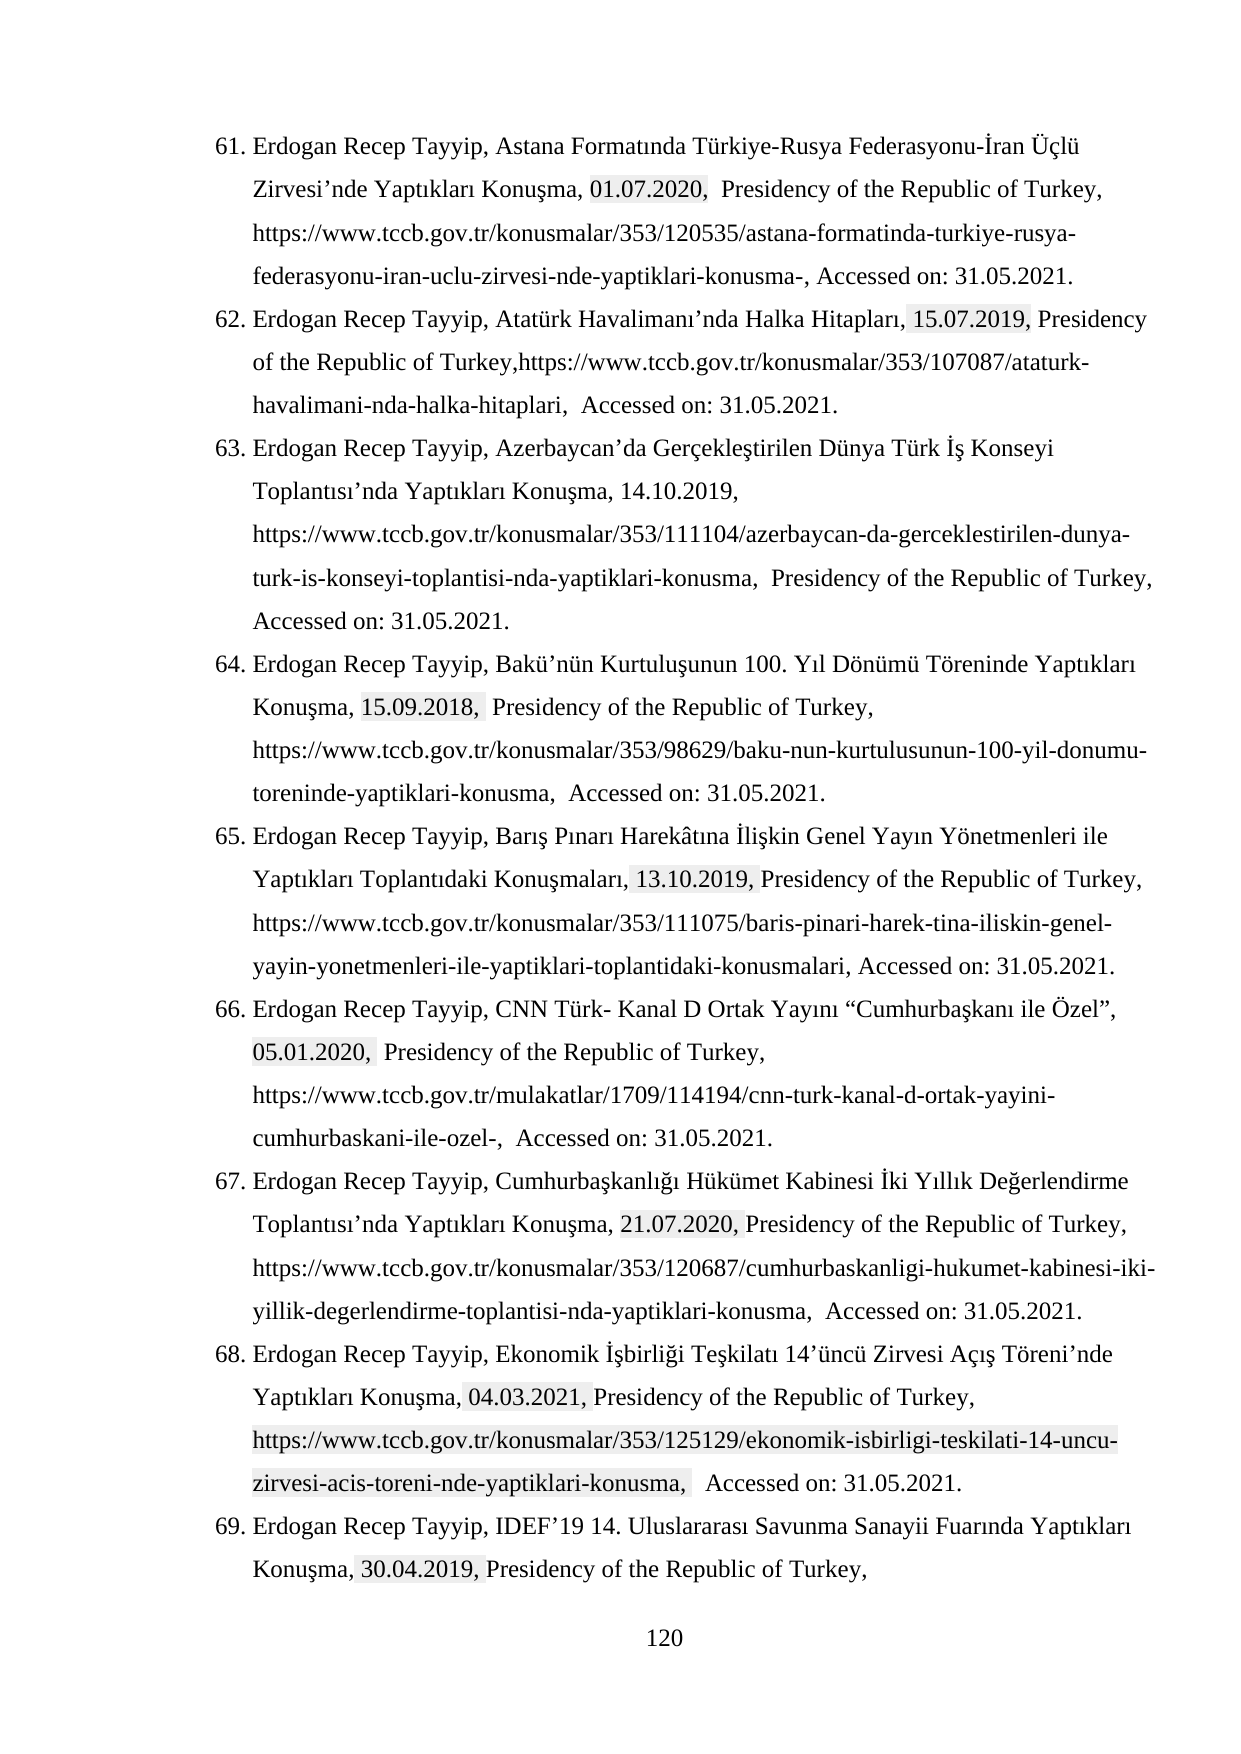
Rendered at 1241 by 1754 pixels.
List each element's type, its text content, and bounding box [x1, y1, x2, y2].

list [215, 1511, 1166, 1583]
list Erdogan Recep Tayyip, Cumhurbaşkanlığı Hükümet Kabinesi İki Yıllık Değerlendirme Toplantısı’nda Yaptıkları Konuşma, 21.07.2020, Presidency of the Republic of Turkey, https://www.tccb.gov.tr/konusmalar/353/120687/cumhurbaskanligi-hukumet-kabinesi-iki-yillik-degerlendirme-toplantisi-nda-yaptiklari-konusma, Accessed on: 31.05.2021. [215, 1166, 1166, 1324]
list Erdogan Recep Tayyip, Atatürk Havalimanı’nda Halka Hitapları, 15.07.2019, Presidency of the Republic of Turkey,https://www.tccb.gov.tr/konusmalar/353/107087/ataturk-havalimani-nda-halka-hitaplari, Accessed on: 31.05.2021. [215, 304, 1166, 419]
list Erdogan Recep Tayyip, Astana Formatında Türkiye-Rusya Federasyonu-İran Üçlü Zirvesi’nde Yaptıkları Konuşma, 01.07.2020, Presidency of the Republic of Turkey, https://www.tccb.gov.tr/konusmalar/353/120535/astana-formatinda-turkiye-rusya-federasyonu-iran-uclu-zirvesi-nde-yaptiklari-konusma-, Accessed on: 31.05.2021. [215, 131, 1166, 289]
list Erdogan Recep Tayyip, Bakü’nün Kurtuluşunun 100. Yıl Dönümü Töreninde Yaptıkları Konuşma, 15.09.2018, Presidency of the Republic of Turkey, https://www.tccb.gov.tr/konusmalar/353/98629/baku-nun-kurtulusunun-100-yil-donumu-toreninde-yaptiklari-konusma, Accessed on: 31.05.2021. [215, 649, 1166, 807]
list Erdogan Recep Tayyip, Azerbaycan’da Gerçekleştirilen Dünya Türk İş Konseyi Toplantısı’nda Yaptıkları Konuşma, 14.10.2019, https://www.tccb.gov.tr/konusmalar/353/111104/azerbaycan-da-gerceklestirilen-dunya-turk-is-konseyi-toplantisi-nda-yaptiklari-konusma, Presidency of the Republic of Turkey, Accessed on: 31.05.2021. [215, 433, 1166, 634]
list Erdogan Recep Tayyip, Barış Pınarı Harekâtına İlişkin Genel Yayın Yönetmenleri ile Yaptıkları Toplantıdaki Konuşmaları, 13.10.2019, Presidency of the Republic of Turkey, https://www.tccb.gov.tr/konusmalar/353/111075/baris-pinari-harek-tina-iliskin-genel-yayin-yonetmenleri-ile-yaptiklari-toplantidaki-konusmalari, Accessed on: 31.05.2021. [215, 821, 1166, 979]
list Erdogan Recep Tayyip, Ekonomik İşbirliği Teşkilatı 14’üncü Zirvesi Açış Töreni’nde Yaptıkları Konuşma, 04.03.2021, Presidency of the Republic of Turkey, https://www.tccb.gov.tr/konusmalar/353/125129/ekonomik-isbirligi-teskilati-14-uncu-zirvesi-acis-toreni-nde-yaptiklari-konusma, Accessed on: 31.05.2021. [215, 1339, 1166, 1497]
list Erdogan Recep Tayyip, CNN Türk- Kanal D Ortak Yayını “Cumhurbaşkanı ile Özel”, 05.01.2020, Presidency of the Republic of Turkey, https://www.tccb.gov.tr/mulakatlar/1709/114194/cnn-turk-kanal-d-ortak-yayini-cumhurbaskani-ile-ozel-, Accessed on: 31.05.2021. [215, 994, 1166, 1152]
